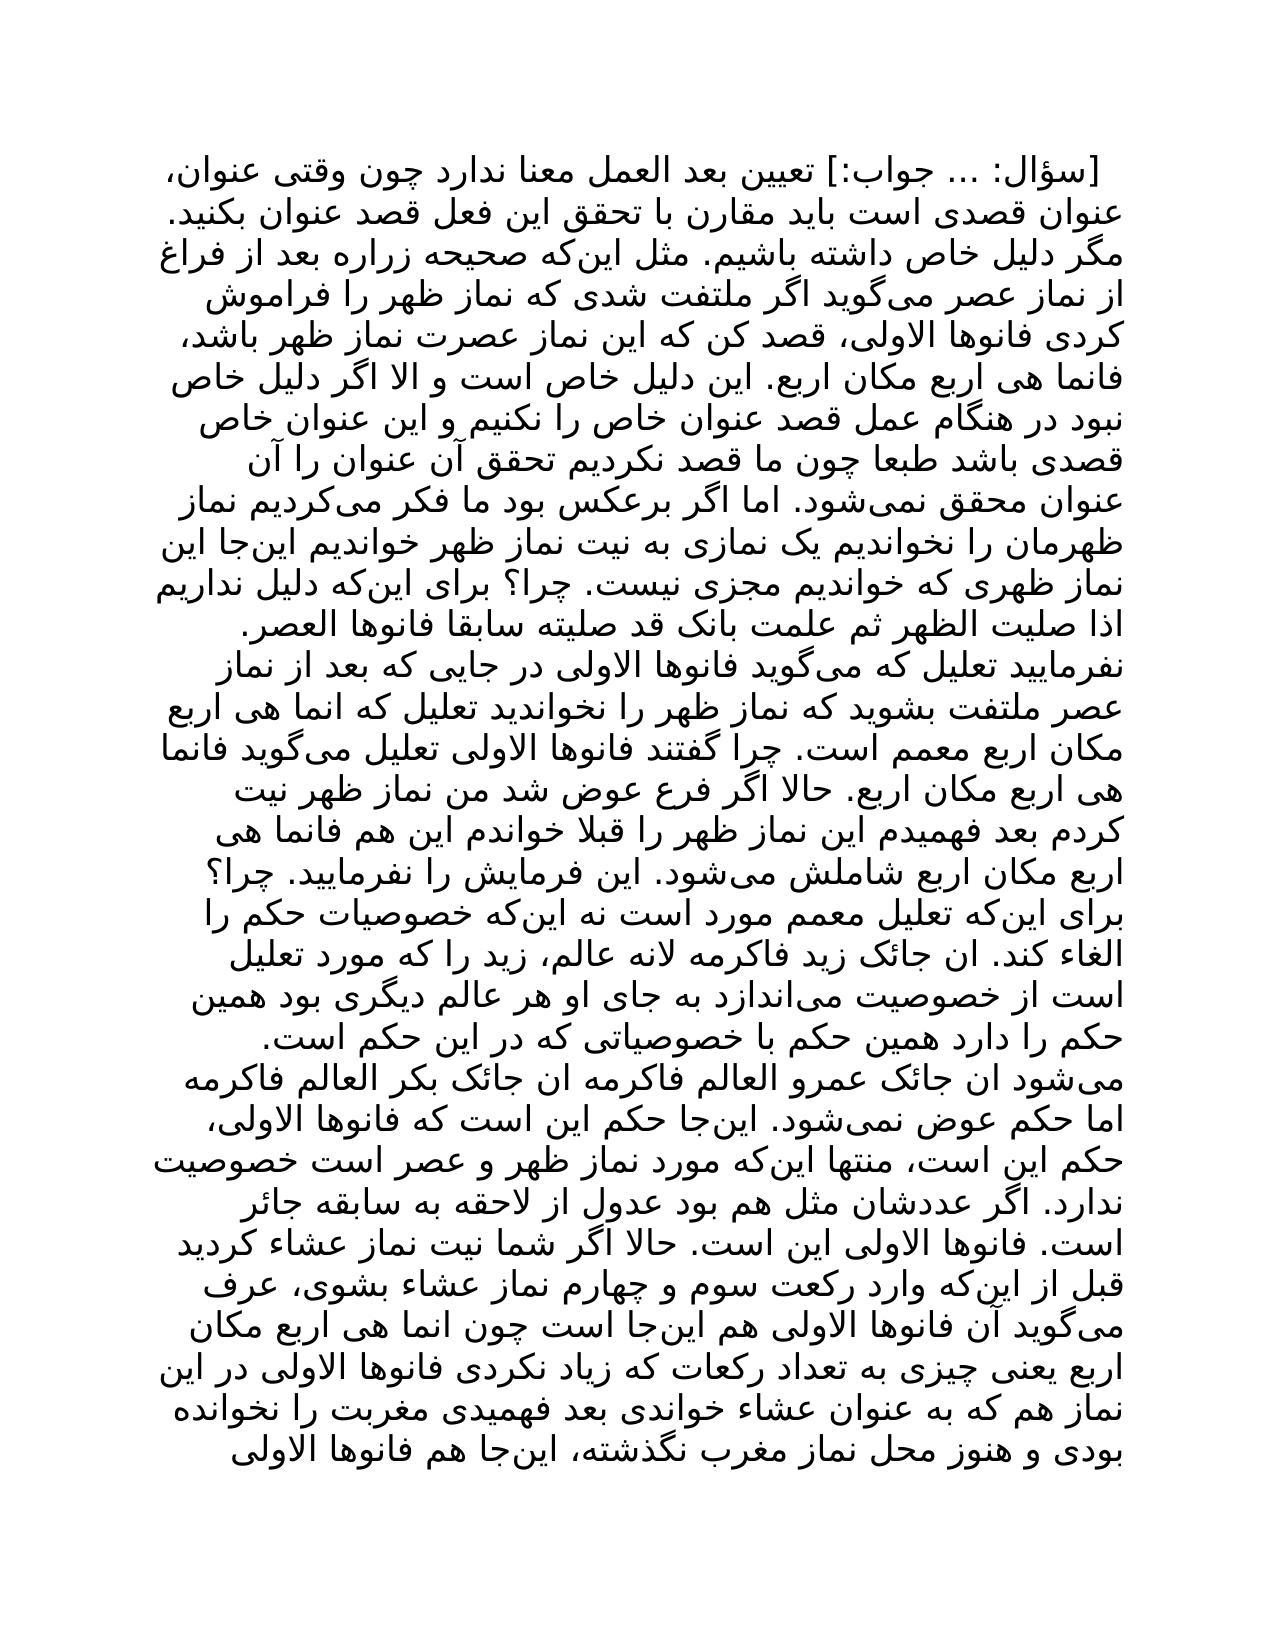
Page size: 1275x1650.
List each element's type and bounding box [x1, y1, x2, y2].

text [150, 150, 1125, 1470]
